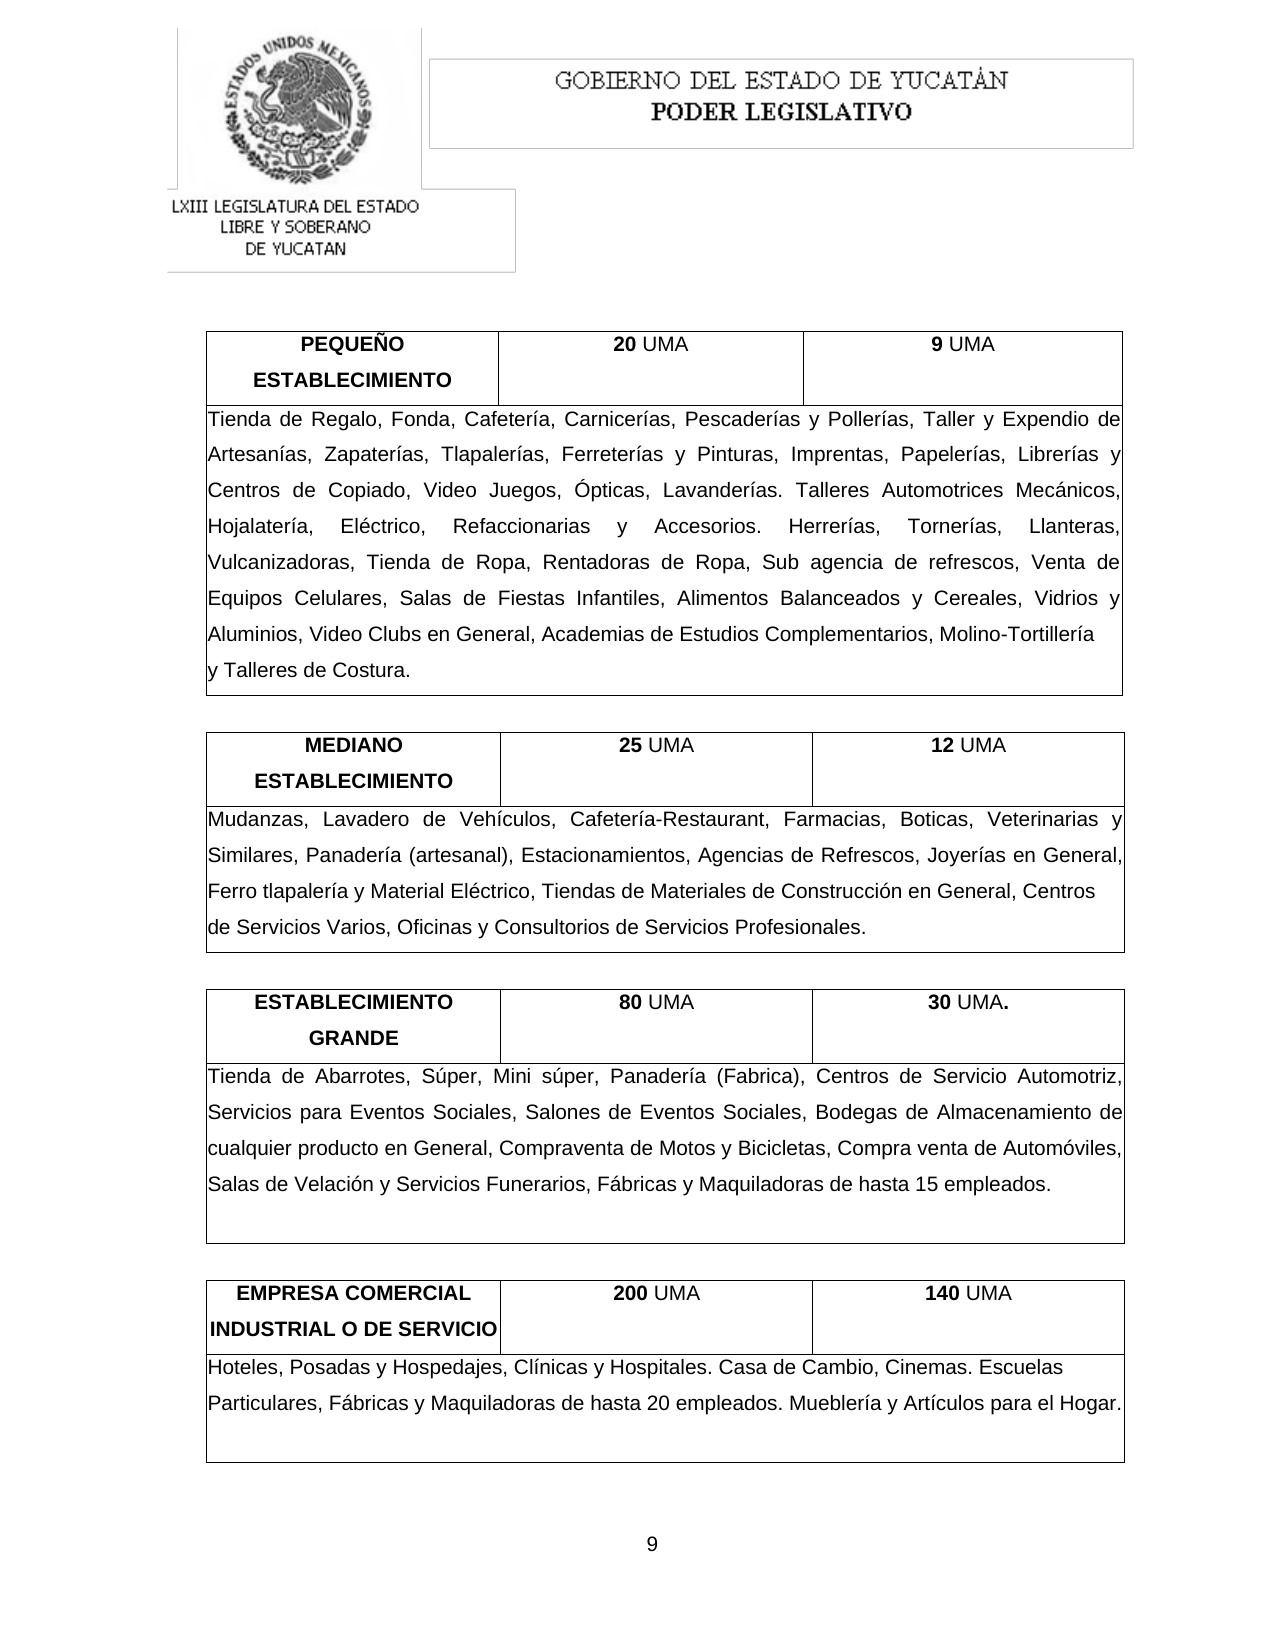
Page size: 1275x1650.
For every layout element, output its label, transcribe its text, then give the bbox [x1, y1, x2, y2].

table_header 30 UMA. [813, 990, 1124, 1063]
picture [167, 28, 1135, 274]
table_header 20 UMA [499, 332, 803, 405]
table_header 25 UMA [501, 733, 812, 806]
table_header 12 UMA [813, 733, 1124, 806]
table_cell Hoteles, Posadas y Hospedajes, Clínicas y Hospitales. Casa de Cambio, Cinemas. Escuelas Particulares, Fábricas y Maquiladoras de hasta 20 empleados. Mueblería y Artículos para el Hogar. [207, 1355, 1124, 1462]
table_cell Mudanzas, Lavadero de Vehículos, Cafetería-Restaurant, Farmacias, Boticas, Veterinarias y Similares, Panadería (artesanal), Estacionamientos, Agencias de Refrescos, Joyerías en General, Ferro tlapalería y Material Eléctrico, Tiendas de Materiales de Construcción en General, Centros de Servicios Varios, Oficinas y Consultorios de Servicios Profesionales. [207, 807, 1124, 952]
table_header 80 UMA [501, 990, 812, 1063]
table_header EMPRESA COMERCIAL INDUSTRIAL O DE SERVICIO [207, 1281, 500, 1354]
table_header 200 UMA [501, 1281, 812, 1354]
table_cell Tienda de Abarrotes, Súper, Mini súper, Panadería (Fabrica), Centros de Servicio Automotriz, Servicios para Eventos Sociales, Salones de Eventos Sociales, Bodegas de Almacenamiento de cualquier producto en General, Compraventa de Motos y Bicicletas, Compra venta de Automóviles, Salas de Velación y Servicios Funerarios, Fábricas y Maquiladoras de hasta 15 empleados. [207, 1064, 1124, 1243]
table_cell Tienda de Regalo, Fonda, Cafetería, Carnicerías, Pescaderías y Pollerías, Taller y Expendio de Artesanías, Zapaterías, Tlapalerías, Ferreterías y Pinturas, Imprentas, Papelerías, Librerías y Centros de Copiado, Video Juegos, Ópticas, Lavanderías. Talleres Automotrices Mecánicos, Hojalatería, Eléctrico, Refaccionarias y Accesorios. Herrerías, Tornerías, Llanteras, Vulcanizadoras, Tienda de Ropa, Rentadoras de Ropa, Sub agencia de refrescos, Venta de Equipos Celulares, Salas de Fiestas Infantiles, Alimentos Balanceados y Cereales, Vidrios y Aluminios, Video Clubs en General, Academias de Estudios Complementarios, Molino-Tortillería y Talleres de Costura. [207, 406, 1122, 695]
table_header MEDIANO ESTABLECIMIENTO [207, 733, 500, 806]
table_header ESTABLECIMIENTO GRANDE [207, 990, 500, 1063]
table_header PEQUEÑO ESTABLECIMIENTO [207, 332, 498, 405]
table_header 9 UMA [804, 332, 1122, 405]
table_header 140 UMA [813, 1281, 1124, 1354]
